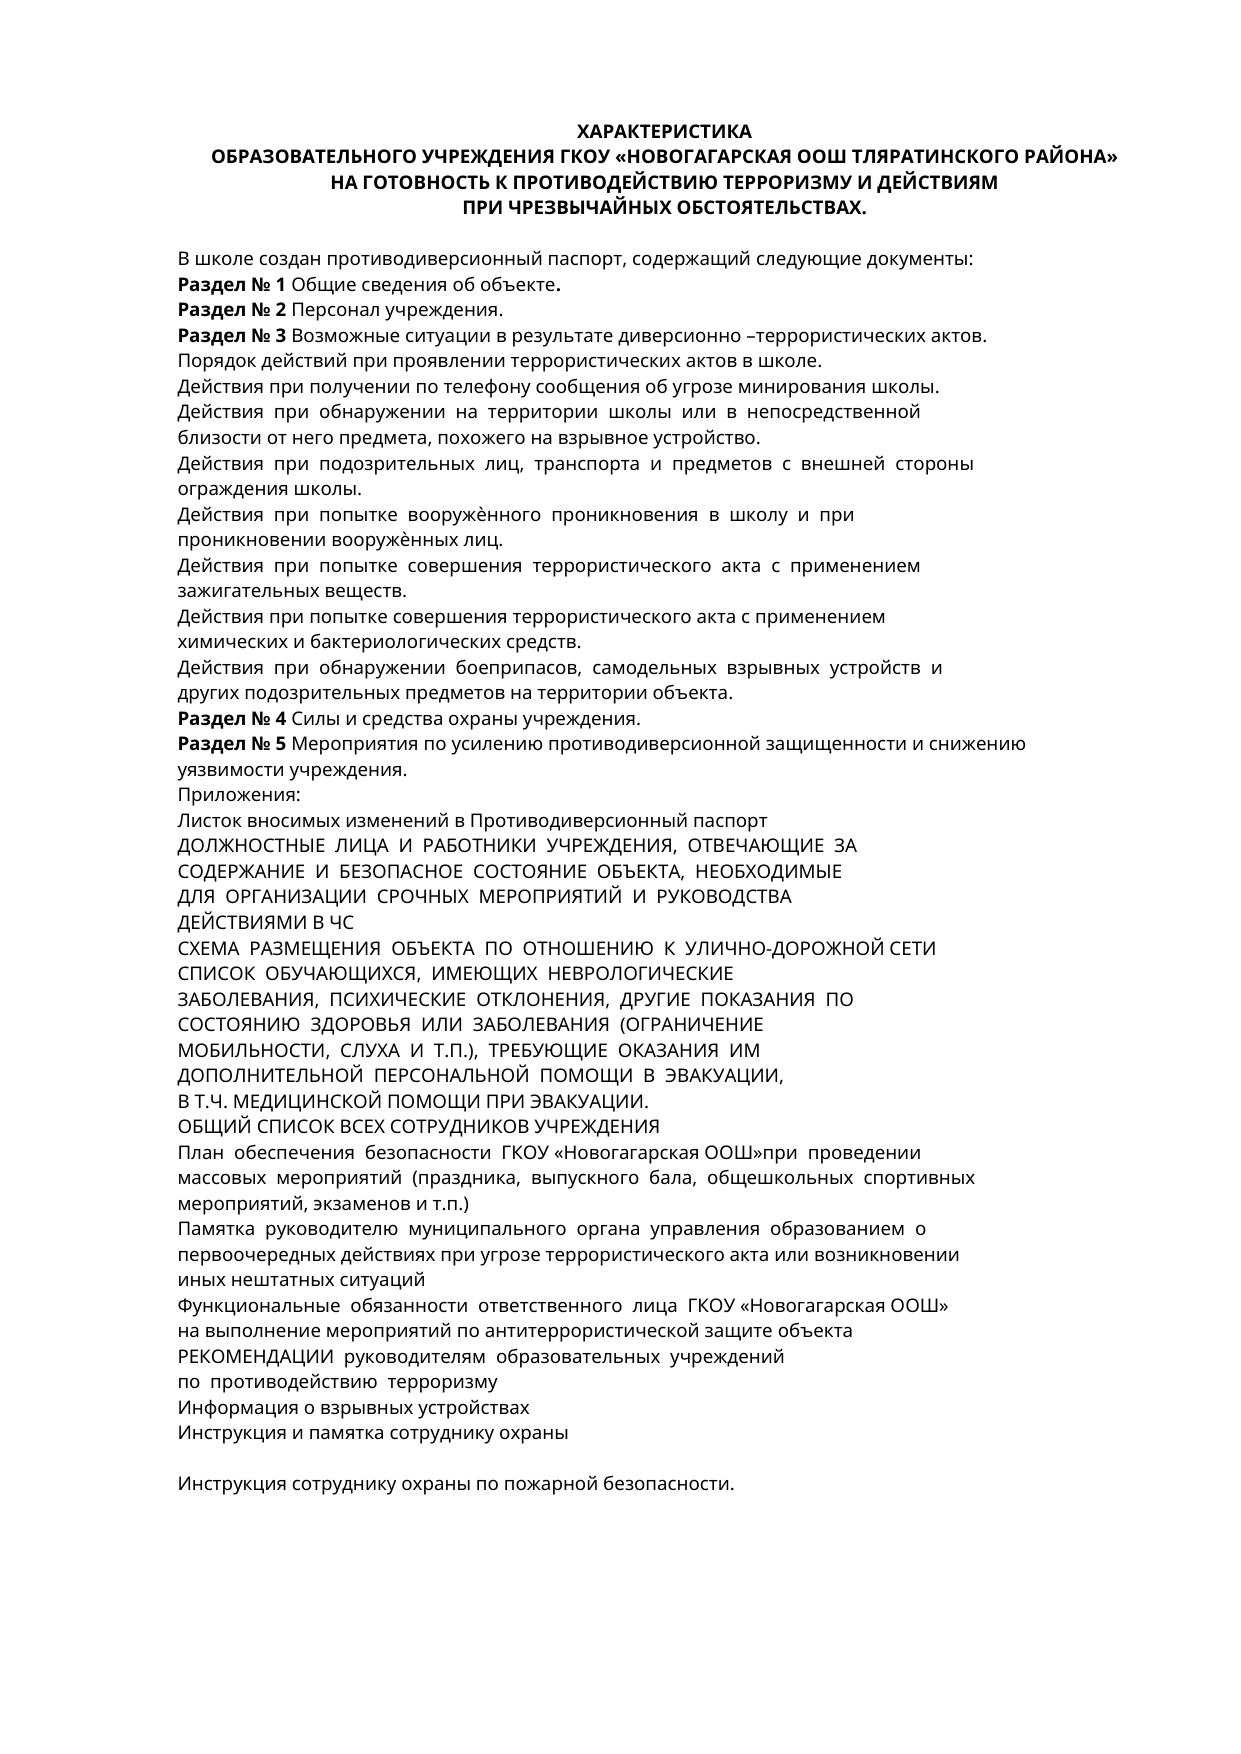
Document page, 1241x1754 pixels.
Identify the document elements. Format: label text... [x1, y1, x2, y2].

text НА ГОТОВНОСТЬ К ПРОТИВОДЕЙСТВИЮ ТЕРРОРИЗМУ И ДЕЙСТВИЯМ [177, 169, 1152, 195]
text ДОЛЖНОСТНЫЕ ЛИЦА И РАБОТНИКИ УЧРЕЖДЕНИЯ, ОТВЕЧАЮЩИЕ ЗА [177, 833, 1152, 858]
text ОБРАЗОВАТЕЛЬНОГО УЧРЕЖДЕНИЯ ГКОУ «НОВОГАГАРСКАЯ ООШ ТЛЯРАТИНСКОГО РАЙОНА» [177, 144, 1152, 169]
text Действия при попытке совершения террористического акта с применением [177, 552, 1152, 577]
text Действия при попытке вооружѐнного проникновения в школу и при [177, 501, 1152, 526]
text Инструкция сотруднику охраны по пожарной безопасности. [177, 1471, 1152, 1496]
text СОСТОЯНИЮ ЗДОРОВЬЯ ИЛИ ЗАБОЛЕВАНИЯ (ОГРАНИЧЕНИЕ [177, 1011, 1152, 1037]
text СХЕМА РАЗМЕЩЕНИЯ ОБЪЕКТА ПО ОТНОШЕНИЮ К УЛИЧНО-ДОРОЖНОЙ СЕТИ [177, 935, 1152, 960]
text Раздел № 2 Персонал учреждения. [177, 297, 1152, 322]
text В школе создан противодиверсионный паспорт, содержащий следующие документы: [177, 246, 1152, 271]
text массовых мероприятий (праздника, выпускного бала, общешкольных спортивных [177, 1164, 1152, 1190]
text Приложения: [177, 782, 1152, 807]
text Инструкция и памятка сотруднику охраны [177, 1420, 1152, 1445]
text Раздел № 4 Силы и средства охраны учреждения. [177, 705, 1152, 731]
text В Т.Ч. МЕДИЦИНСКОЙ ПОМОЩИ ПРИ ЭВАКУАЦИИ. [177, 1088, 1152, 1113]
text Раздел № 3 Возможные ситуации в результате диверсионно –террористических актов. [177, 322, 1152, 348]
text мероприятий, экзаменов и т.п.) [177, 1190, 1152, 1216]
text по противодействию терроризму [177, 1369, 1152, 1394]
text Раздел № 1 Общие сведения об объекте. [177, 271, 1152, 297]
text первоочередных действиях при угрозе террористического акта или возникновении [177, 1241, 1152, 1267]
text РЕКОМЕНДАЦИИ руководителям образовательных учреждений [177, 1343, 1152, 1369]
text уязвимости учреждения. [177, 756, 1152, 782]
text ХАРАКТЕРИСТИКА [177, 118, 1152, 144]
text Действия при обнаружении боеприпасов, самодельных взрывных устройств и [177, 654, 1152, 679]
text зажигательных веществ. [177, 577, 1152, 603]
text проникновении вооружѐнных лиц. [177, 526, 1152, 552]
text химических и бактериологических средств. [177, 628, 1152, 654]
text Функциональные обязанности ответственного лица ГКОУ «Новогагарская ООШ» [177, 1292, 1152, 1318]
text СПИСОК ОБУЧАЮЩИХСЯ, ИМЕЮЩИХ НЕВРОЛОГИЧЕСКИЕ [177, 960, 1152, 986]
text Листок вносимых изменений в Противодиверсионный паспорт [177, 807, 1152, 833]
text Действия при подозрительных лиц, транспорта и предметов с внешней стороны [177, 450, 1152, 475]
text ОБЩИЙ СПИСОК ВСЕХ СОТРУДНИКОВ УЧРЕЖДЕНИЯ [177, 1113, 1152, 1139]
text ЗАБОЛЕВАНИЯ, ПСИХИЧЕСКИЕ ОТКЛОНЕНИЯ, ДРУГИЕ ПОКАЗАНИЯ ПО [177, 986, 1152, 1011]
text СОДЕРЖАНИЕ И БЕЗОПАСНОЕ СОСТОЯНИЕ ОБЪЕКТА, НЕОБХОДИМЫЕ [177, 858, 1152, 884]
text МОБИЛЬНОСТИ, СЛУХА И Т.П.), ТРЕБУЮЩИЕ ОКАЗАНИЯ ИМ [177, 1037, 1152, 1062]
text Раздел № 5 Мероприятия по усилению противодиверсионной защищенности и снижению [177, 731, 1152, 756]
text Действия при попытке совершения террористического акта с применением [177, 603, 1152, 628]
text План обеспечения безопасности ГКОУ «Новогагарская ООШ»при проведении [177, 1139, 1152, 1164]
text ограждения школы. [177, 475, 1152, 501]
text других подозрительных предметов на территории объекта. [177, 679, 1152, 705]
text ДОПОЛНИТЕЛЬНОЙ ПЕРСОНАЛЬНОЙ ПОМОЩИ В ЭВАКУАЦИИ, [177, 1062, 1152, 1088]
text ПРИ ЧРЕЗВЫЧАЙНЫХ ОБСТОЯТЕЛЬСТВАХ. [177, 195, 1152, 220]
text близости от него предмета, похожего на взрывное устройство. [177, 424, 1152, 450]
text ДЕЙСТВИЯМИ В ЧС [177, 909, 1152, 935]
text Действия при получении по телефону сообщения об угрозе минирования школы. [177, 373, 1152, 399]
text Памятка руководителю муниципального органа управления образованием о [177, 1216, 1152, 1241]
text на выполнение мероприятий по антитеррористической защите объекта [177, 1318, 1152, 1343]
text Порядок действий при проявлении террористических актов в школе. [177, 348, 1152, 373]
text ДЛЯ ОРГАНИЗАЦИИ СРОЧНЫХ МЕРОПРИЯТИЙ И РУКОВОДСТВА [177, 884, 1152, 909]
text Действия при обнаружении на территории школы или в непосредственной [177, 399, 1152, 424]
text иных нештатных ситуаций [177, 1267, 1152, 1292]
text Информация о взрывных устройствах [177, 1394, 1152, 1420]
